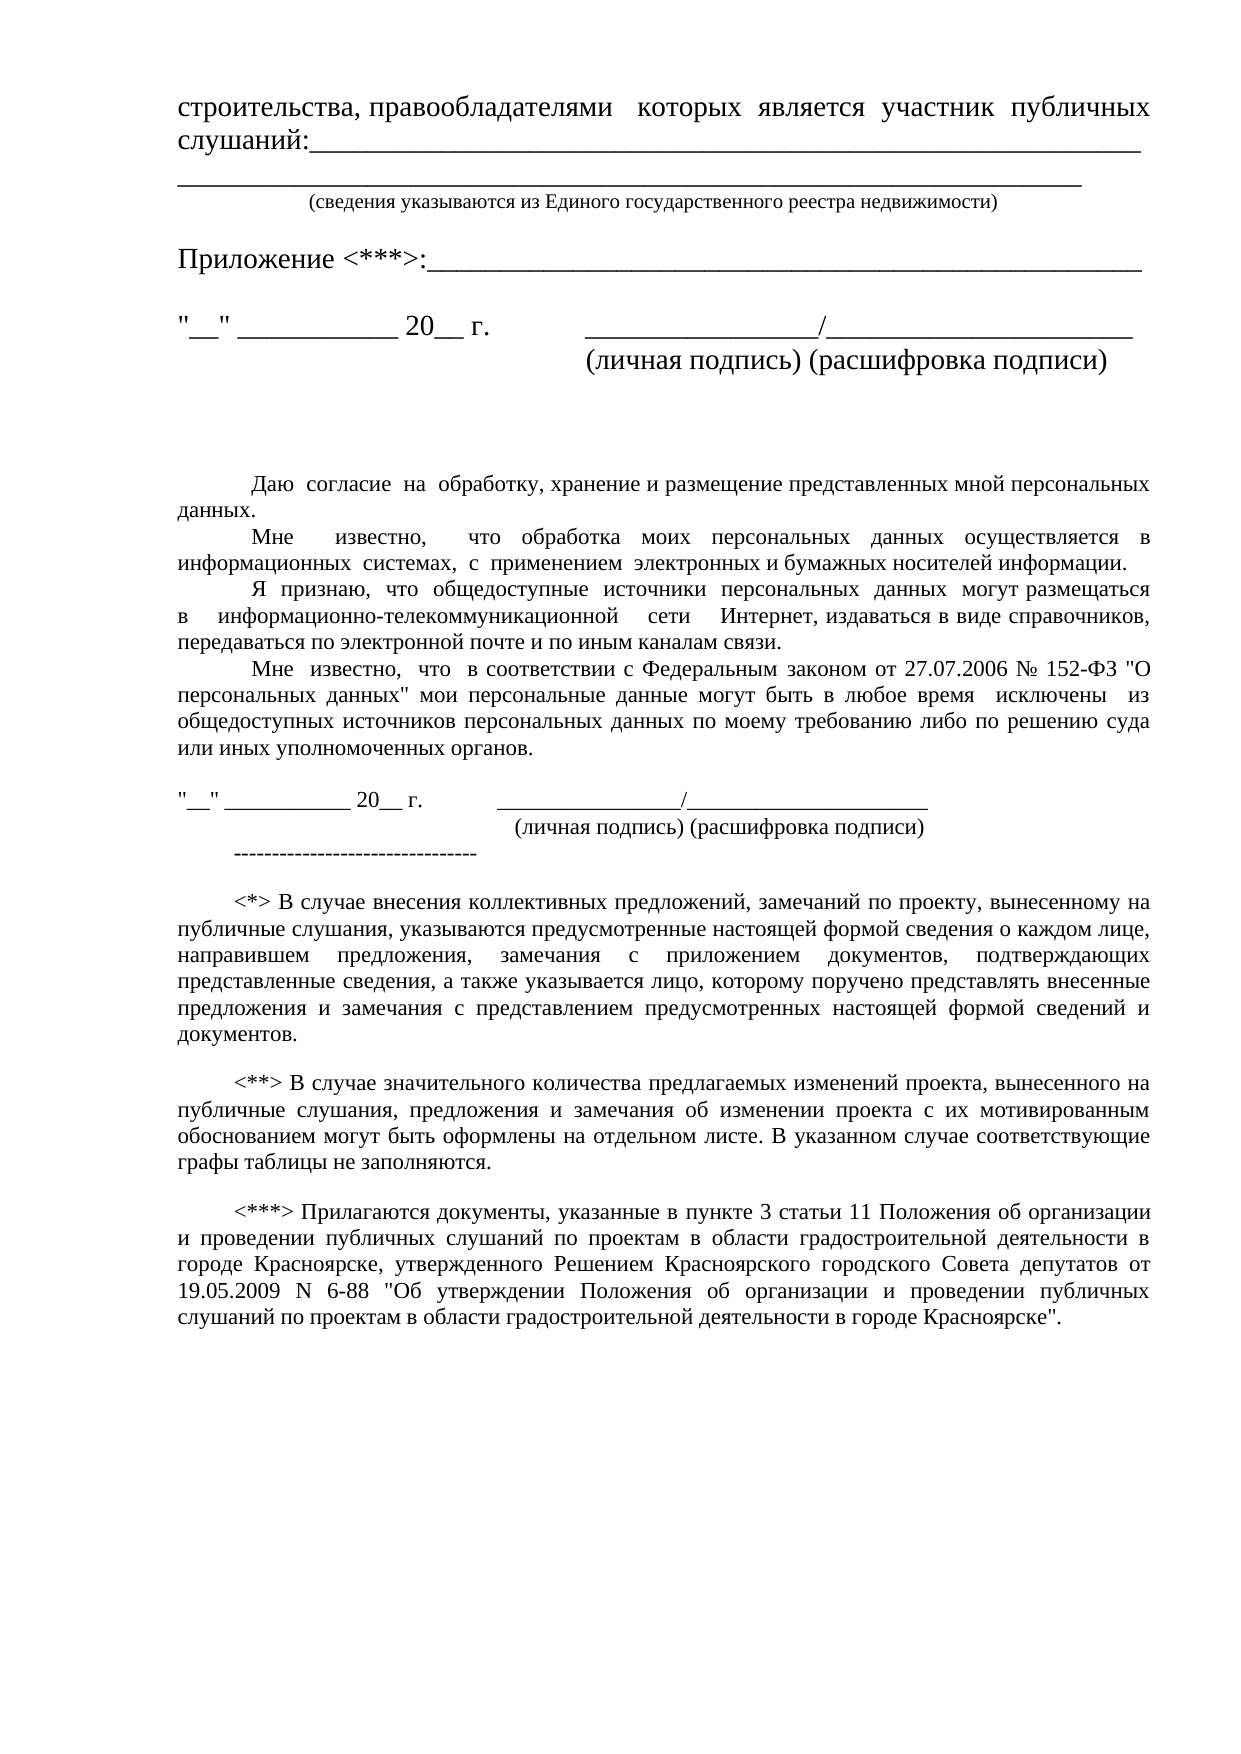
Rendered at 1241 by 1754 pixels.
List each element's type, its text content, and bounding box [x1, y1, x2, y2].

text Даю согласие на обработку, хранение и размещение представленных мной персональных данных. [177, 470, 1152, 523]
text "__" ___________ 20__ г. ________________/_____________________ [177, 786, 1152, 813]
text (сведения указываются из Единого государственного реестра недвижимости) [177, 189, 1152, 213]
text Мне известно, что в соответствии с Федеральным законом от 27.07.2006 № 152-ФЗ "О персональных данных" мои персональные данные могут быть в любое время исключены из общедоступных источников персональных данных по моему требованию либо по решению суда или иных уполномоченных органов. [177, 654, 1152, 760]
text строительства, правообладателями которых является участник публичных слушаний:_______________________________________________________________________________________________________________________ [177, 89, 1152, 189]
text -------------------------------- [177, 839, 1152, 865]
text "__" ___________ 20__ г. ________________/_____________________ [177, 308, 1152, 342]
text (личная подпись) (расшифровка подписи) [177, 342, 1152, 376]
text <*> В случае внесения коллективных предложений, замечаний по проекту, вынесенному на публичные слушания, указываются предусмотренные настоящей формой сведения о каждом лице, направившем предложения, замечания с приложением документов, подтверждающих представленные сведения, а также указывается лицо, которому поручено представлять внесенные предложения и замечания с представлением предусмотренных настоящей формой сведений и документов. [177, 888, 1152, 1046]
text Приложение <***>:_________________________________________________ [177, 241, 1152, 275]
text <***> Прилагаются документы, указанные в пункте 3 статьи 11 Положения об организации и проведении публичных слушаний по проектам в области градостроительной деятельности в городе Красноярске, утвержденного Решением Красноярского городского Совета депутатов от 19.05.2009 N 6-88 "Об утверждении Положения об организации и проведении публичных слушаний по проектам в области градостроительной деятельности в городе Красноярске". [177, 1198, 1152, 1329]
text <**> В случае значительного количества предлагаемых изменений проекта, вынесенного на публичные слушания, предложения и замечания об изменении проекта с их мотивированным обоснованием могут быть оформлены на отдельном листе. В указанном случае соответствующие графы таблицы не заполняются. [177, 1069, 1152, 1175]
text Мне известно, что обработка моих персональных данных осуществляется в информационных системах, с применением электронных и бумажных носителей информации. [177, 523, 1152, 576]
text Я признаю, что общедоступные источники персональных данных могут размещаться в информационно-телекоммуникационной сети Интернет, издаваться в виде справочников, передаваться по электронной почте и по иным каналам связи. [177, 576, 1152, 654]
text (личная подпись) (расшифровка подписи) [177, 813, 1152, 839]
